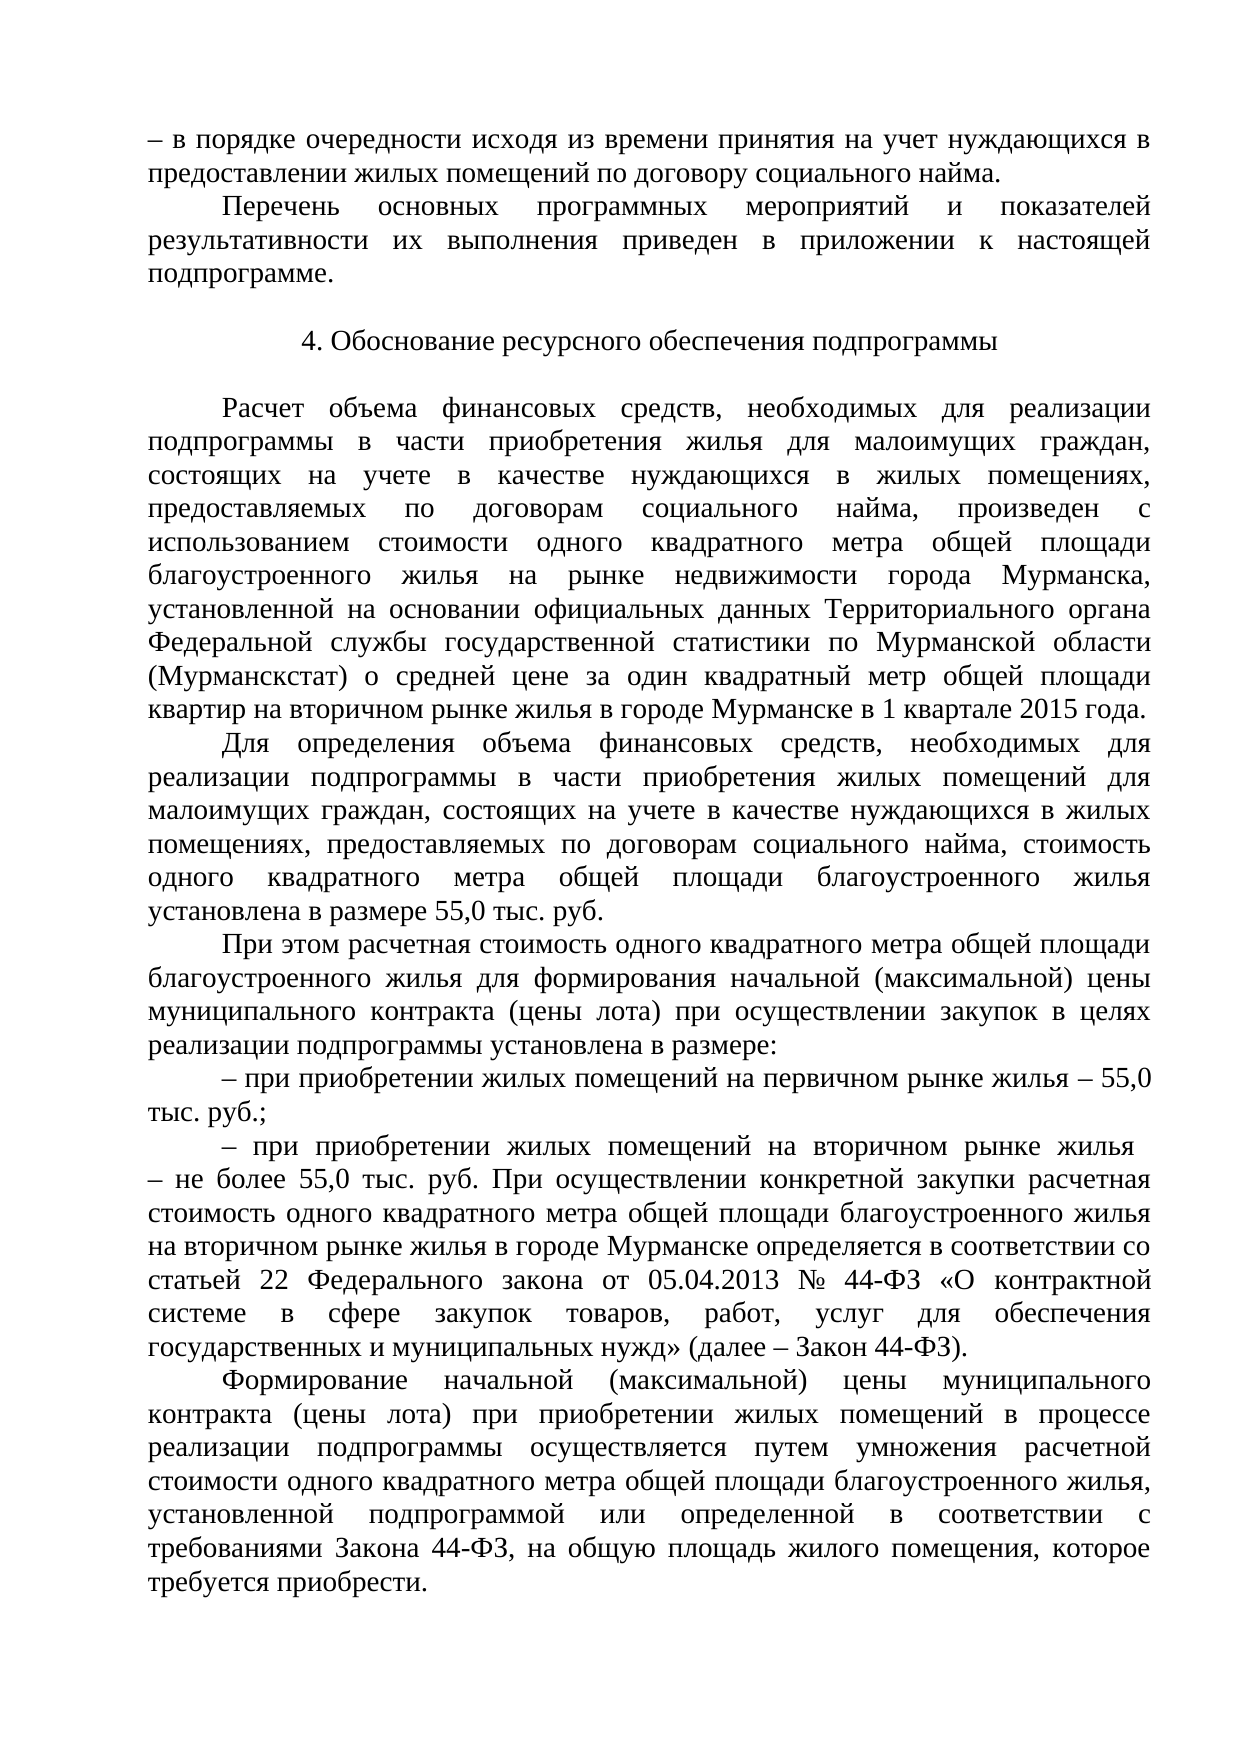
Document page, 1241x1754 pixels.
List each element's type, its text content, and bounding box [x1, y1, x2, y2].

text Для определения объема финансовых средств, необходимых для реализации подпрограммы в части приобретения жилых помещений для малоимущих граждан, состоящих на учете в качестве нуждающихся в жилых помещениях, предоставляемых по договорам социального найма, стоимость одного квадратного метра общей площади благоустроенного жилья установлена в размере 55,0 тыс. руб. [148, 725, 1152, 926]
text Перечень основных программных мероприятий и показателей результативности их выполнения приведен в приложении к настоящей подпрограмме. [148, 188, 1152, 289]
text Формирование начальной (максимальной) цены муниципального контракта (цены лота) при приобретении жилых помещений в процессе реализации подпрограммы осуществляется путем умножения расчетной стоимости одного квадратного метра общей площади благоустроенного жилья, установленной подпрограммой или определенной в соответствии с требованиями Закона 44-ФЗ, на общую площадь жилого помещения, которое требуется приобрести. [148, 1362, 1152, 1597]
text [148, 121, 1152, 188]
text При этом расчетная стоимость одного квадратного метра общей площади благоустроенного жилья для формирования начальной (максимальной) цены муниципального контракта (цены лота) при осуществлении закупок в целях реализации подпрограммы установлена в размере: [148, 926, 1152, 1061]
text – при приобретении жилых помещений на первичном рынке жилья – 55,0 тыс. руб.; [148, 1061, 1152, 1128]
text 4. Обоснование ресурсного обеспечения подпрограммы [148, 323, 1152, 356]
text Расчет объема финансовых средств, необходимых для реализации подпрограммы в части приобретения жилья для малоимущих граждан, состоящих на учете в качестве нуждающихся в жилых помещениях, предоставляемых по договорам социального найма, произведен с использованием стоимости одного квадратного метра общей площади благоустроенного жилья на рынке недвижимости города Мурманска, установленной на основании официальных данных Территориального органа Федеральной службы государственной статистики по Мурманской области (Мурманскстат) о средней цене за один квадратный метр общей площади квартир на вторичном рынке жилья в городе Мурманске в 1 квартале 2015 года. [148, 390, 1152, 725]
text – при приобретении жилых помещений на вторичном рынке жилья – не более 55,0 тыс. руб. При осуществлении конкретной закупки расчетная стоимость одного квадратного метра общей площади благоустроенного жилья на вторичном рынке жилья в городе Мурманске определяется в соответствии со статьей 22 Федерального закона от 05.04.2013 № 44-ФЗ «О контрактной системе в сфере закупок товаров, работ, услуг для обеспечения государственных и муниципальных нужд» (далее – Закон 44-ФЗ). [148, 1128, 1152, 1362]
